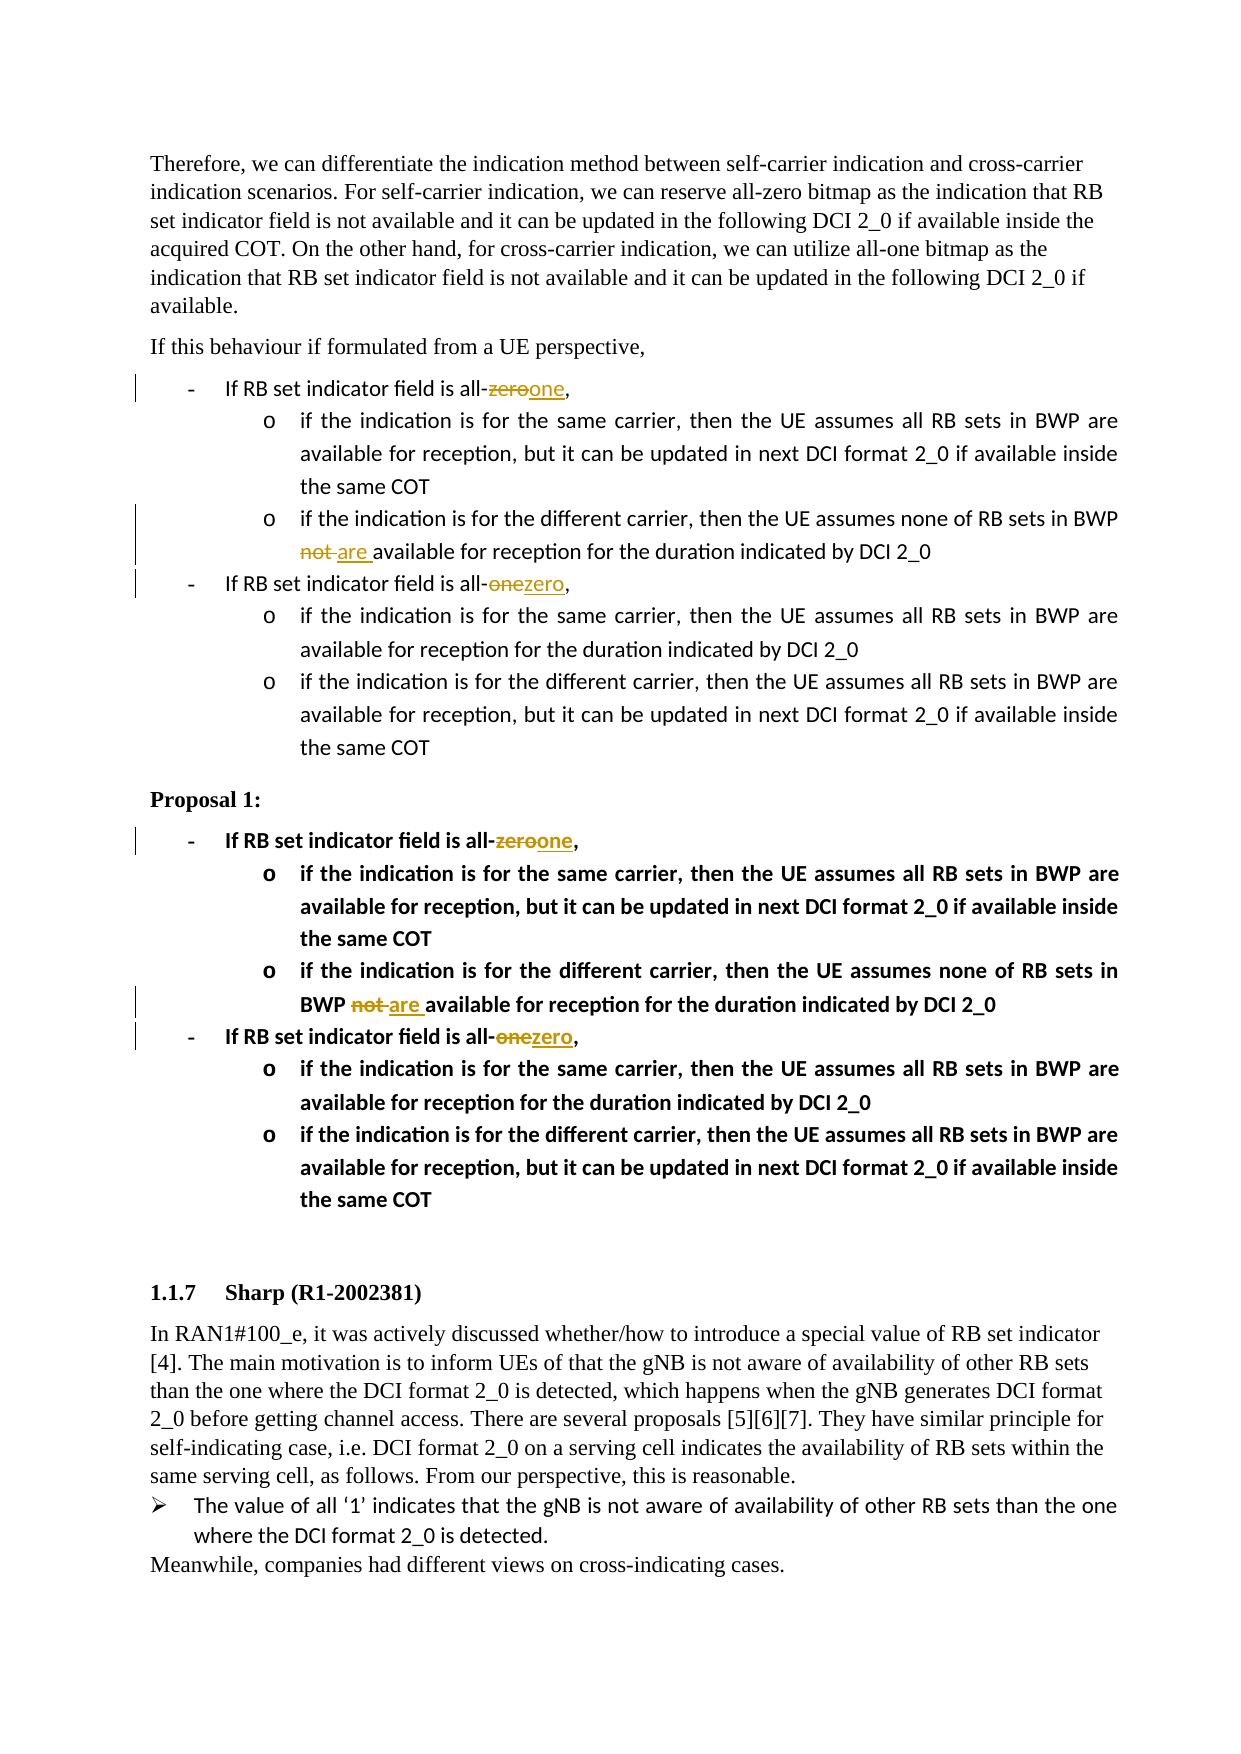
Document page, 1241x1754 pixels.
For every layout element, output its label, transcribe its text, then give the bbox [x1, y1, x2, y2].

list if the indication is for the same carrier, then the UE assumes all RB sets in BWP are available for reception, but it can be updated in next DCI format 2_0 if available inside the same COT [262, 406, 1120, 500]
list if the indication is for the same carrier, then the UE assumes all RB sets in BWP are available for reception for the duration indicated by DCI 2_0 [262, 1054, 1120, 1116]
list If RB set indicator field is all-, [187, 1022, 1120, 1050]
text In RAN1#100_e, it was actively discussed whether/how to introduce a special value of RB set indicator [4]. The main motivation is to inform UEs of that the gNB is not aware of availability of other RB sets than the one where the DCI format 2_0 is detected, which happens when the gNB generates DCI format 2_0 before getting channel access. There are several proposals [5][6][7]. They have similar principle for self-indicating case, i.e. DCI format 2_0 on a serving cell indicates the availability of RB sets within the same serving cell, as follows. From our perspective, this is reasonable. [150, 1320, 1120, 1489]
subtitle Sharp (R1-2002381) [150, 1279, 1120, 1306]
text Meanwhile, companies had different views on cross-indicating cases. [150, 1551, 1120, 1578]
text Therefore, we can differentiate the indication method between self-carrier indication and cross-carrier indication scenarios. For self-carrier indication, we can reserve all-zero bitmap as the indication that RB set indicator field is not available and it can be updated in the following DCI 2_0 if available inside the acquired COT. On the other hand, for cross-carrier indication, we can utilize all-one bitmap as the indication that RB set indicator field is not available and it can be updated in the following DCI 2_0 if available. [150, 150, 1120, 318]
list if the indication is for the different carrier, then the UE assumes none of RB sets in BWP available for reception for the duration indicated by DCI 2_0 [262, 957, 1120, 1018]
list if the indication is for the different carrier, then the UE assumes none of RB sets in BWP available for reception for the duration indicated by DCI 2_0 [262, 504, 1120, 565]
text If this behaviour if formulated from a UE perspective, [150, 333, 1120, 359]
list if the indication is for the same carrier, then the UE assumes all RB sets in BWP are available for reception for the duration indicated by DCI 2_0 [262, 602, 1120, 663]
list If RB set indicator field is all-, [187, 827, 1120, 855]
list The value of all ‘1’ indicates that the gNB is not aware of availability of other RB sets than the one where the DCI format 2_0 is detected. [150, 1491, 1120, 1549]
list if the indication is for the different carrier, then the UE assumes all RB sets in BWP are available for reception, but it can be updated in next DCI format 2_0 if available inside the same COT [262, 667, 1120, 761]
text Proposal 1: [150, 786, 1120, 812]
list if the indication is for the same carrier, then the UE assumes all RB sets in BWP are available for reception, but it can be updated in next DCI format 2_0 if available inside the same COT [262, 859, 1120, 952]
list if the indication is for the different carrier, then the UE assumes all RB sets in BWP are available for reception, but it can be updated in next DCI format 2_0 if available inside the same COT [262, 1120, 1120, 1213]
list If RB set indicator field is all-, [187, 569, 1120, 597]
list If RB set indicator field is all-, [187, 374, 1120, 402]
